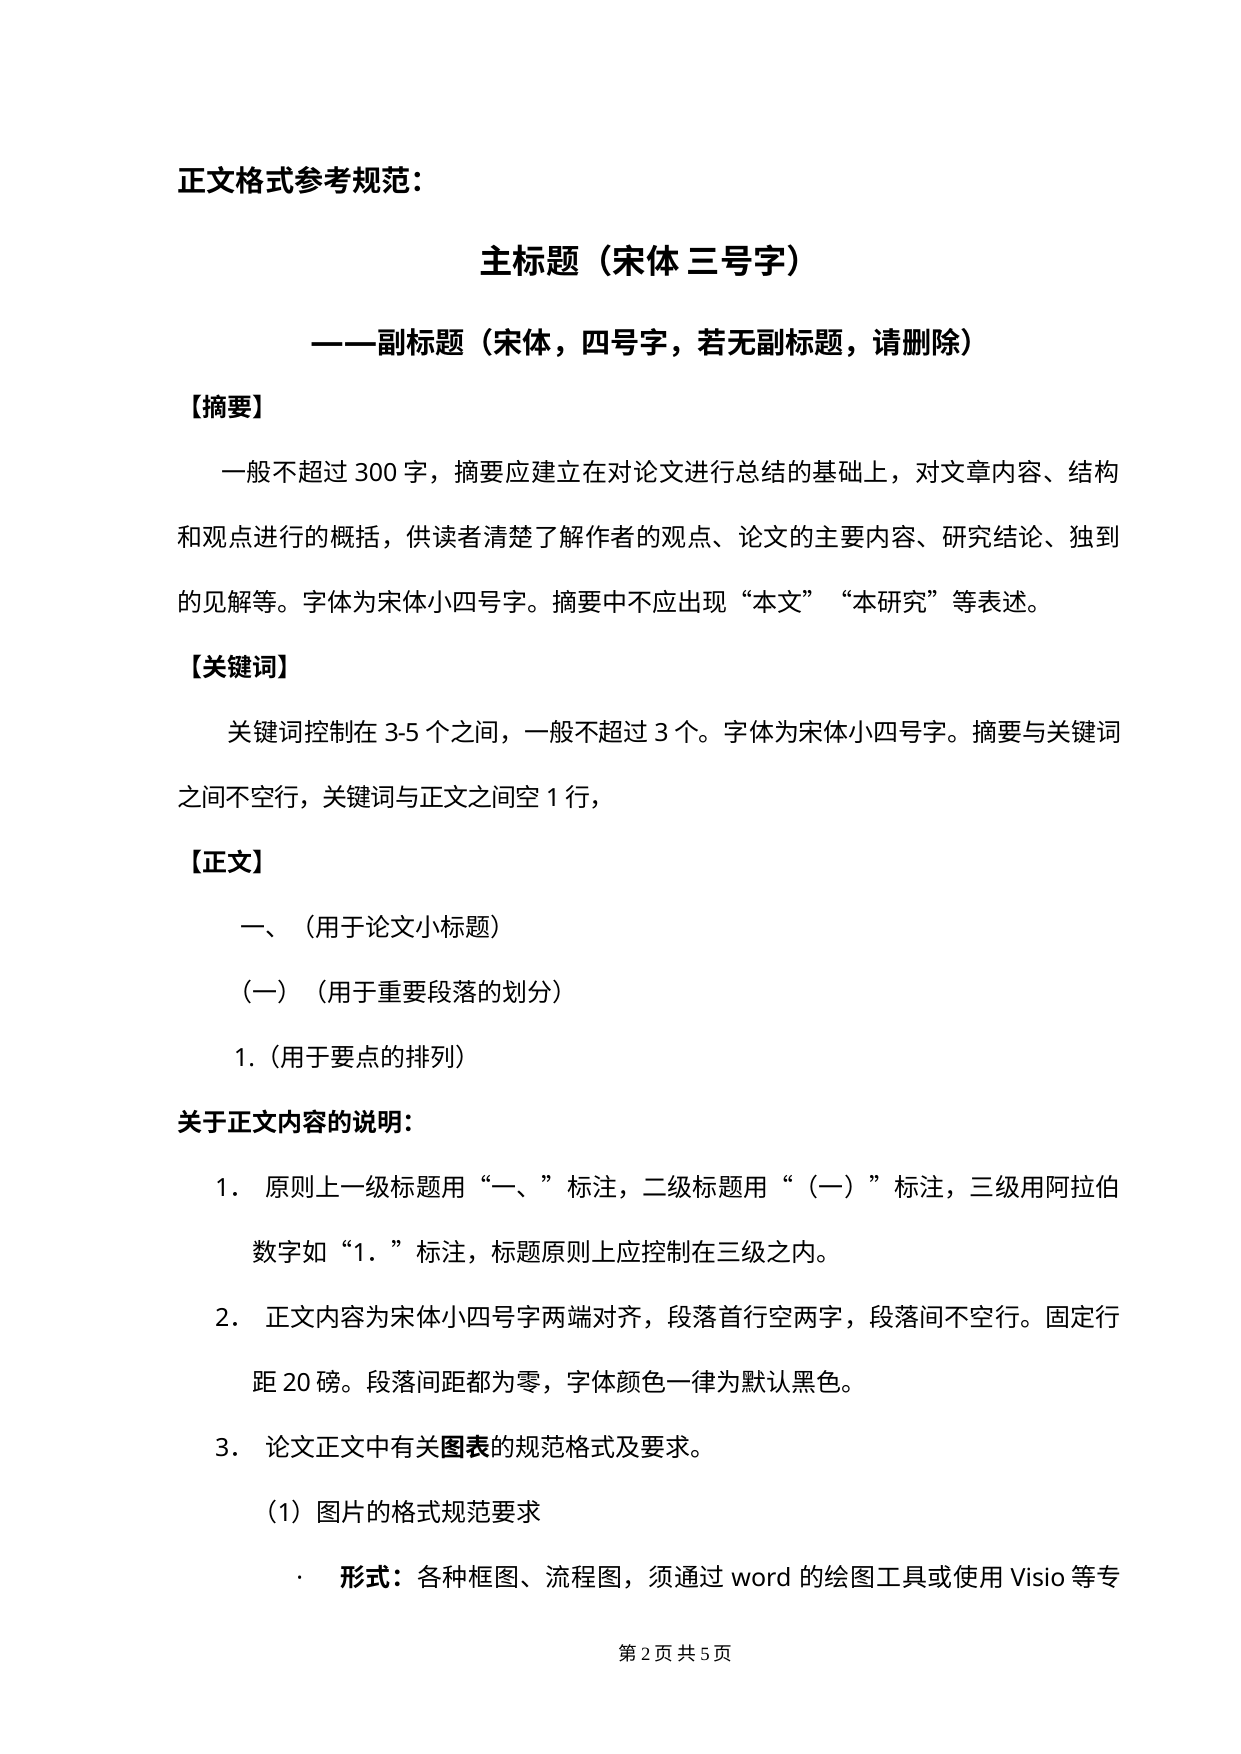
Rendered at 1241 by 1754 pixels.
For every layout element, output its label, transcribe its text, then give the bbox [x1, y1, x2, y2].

text 【摘要】 [177, 373, 1122, 438]
text 主标题（宋体 三号字） [177, 227, 1122, 292]
text 一、（用于论文小标题） [177, 893, 1122, 958]
text 关键词控制在3-5个之间，一般不超过3个。字体为宋体小四号字。摘要与关键词之间不空行，关键词与正文之间空1行， [177, 698, 1122, 828]
text （一）（用于重要段落的划分） [177, 958, 1122, 1023]
text 【关键词】 [177, 633, 1122, 698]
list 论文正文中有关图表的规范格式及要求。 [215, 1413, 1122, 1478]
text 一般不超过300字，摘要应建立在对论文进行总结的基础上，对文章内容、结构和观点进行的概括，供读者清楚了解作者的观点、论文的主要内容、研究结论、独到的见解等。字体为宋体小四号字。摘要中不应出现“本文”“本研究”等表述。 [177, 438, 1122, 633]
text 关于正文内容的说明： [177, 1088, 1122, 1153]
text （1）图片的格式规范要求 [252, 1478, 1122, 1543]
text 【正文】 [177, 828, 1122, 893]
list 正文内容为宋体小四号字两端对齐，段落首行空两字，段落间不空行。固定行距20磅。段落间距都为零，字体颜色一律为默认黑色。 [215, 1283, 1122, 1413]
text 1.（用于要点的排列） [177, 1023, 1122, 1088]
text 正文格式参考规范： [177, 146, 1122, 211]
list 原则上一级标题用“一、”标注，二级标题用“（一）”标注，三级用阿拉伯数字如“1．”标注，标题原则上应控制在三级之内。 [215, 1153, 1122, 1283]
text ——副标题（宋体，四号字，若无副标题，请删除） [177, 308, 1122, 373]
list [296, 1543, 1122, 1608]
